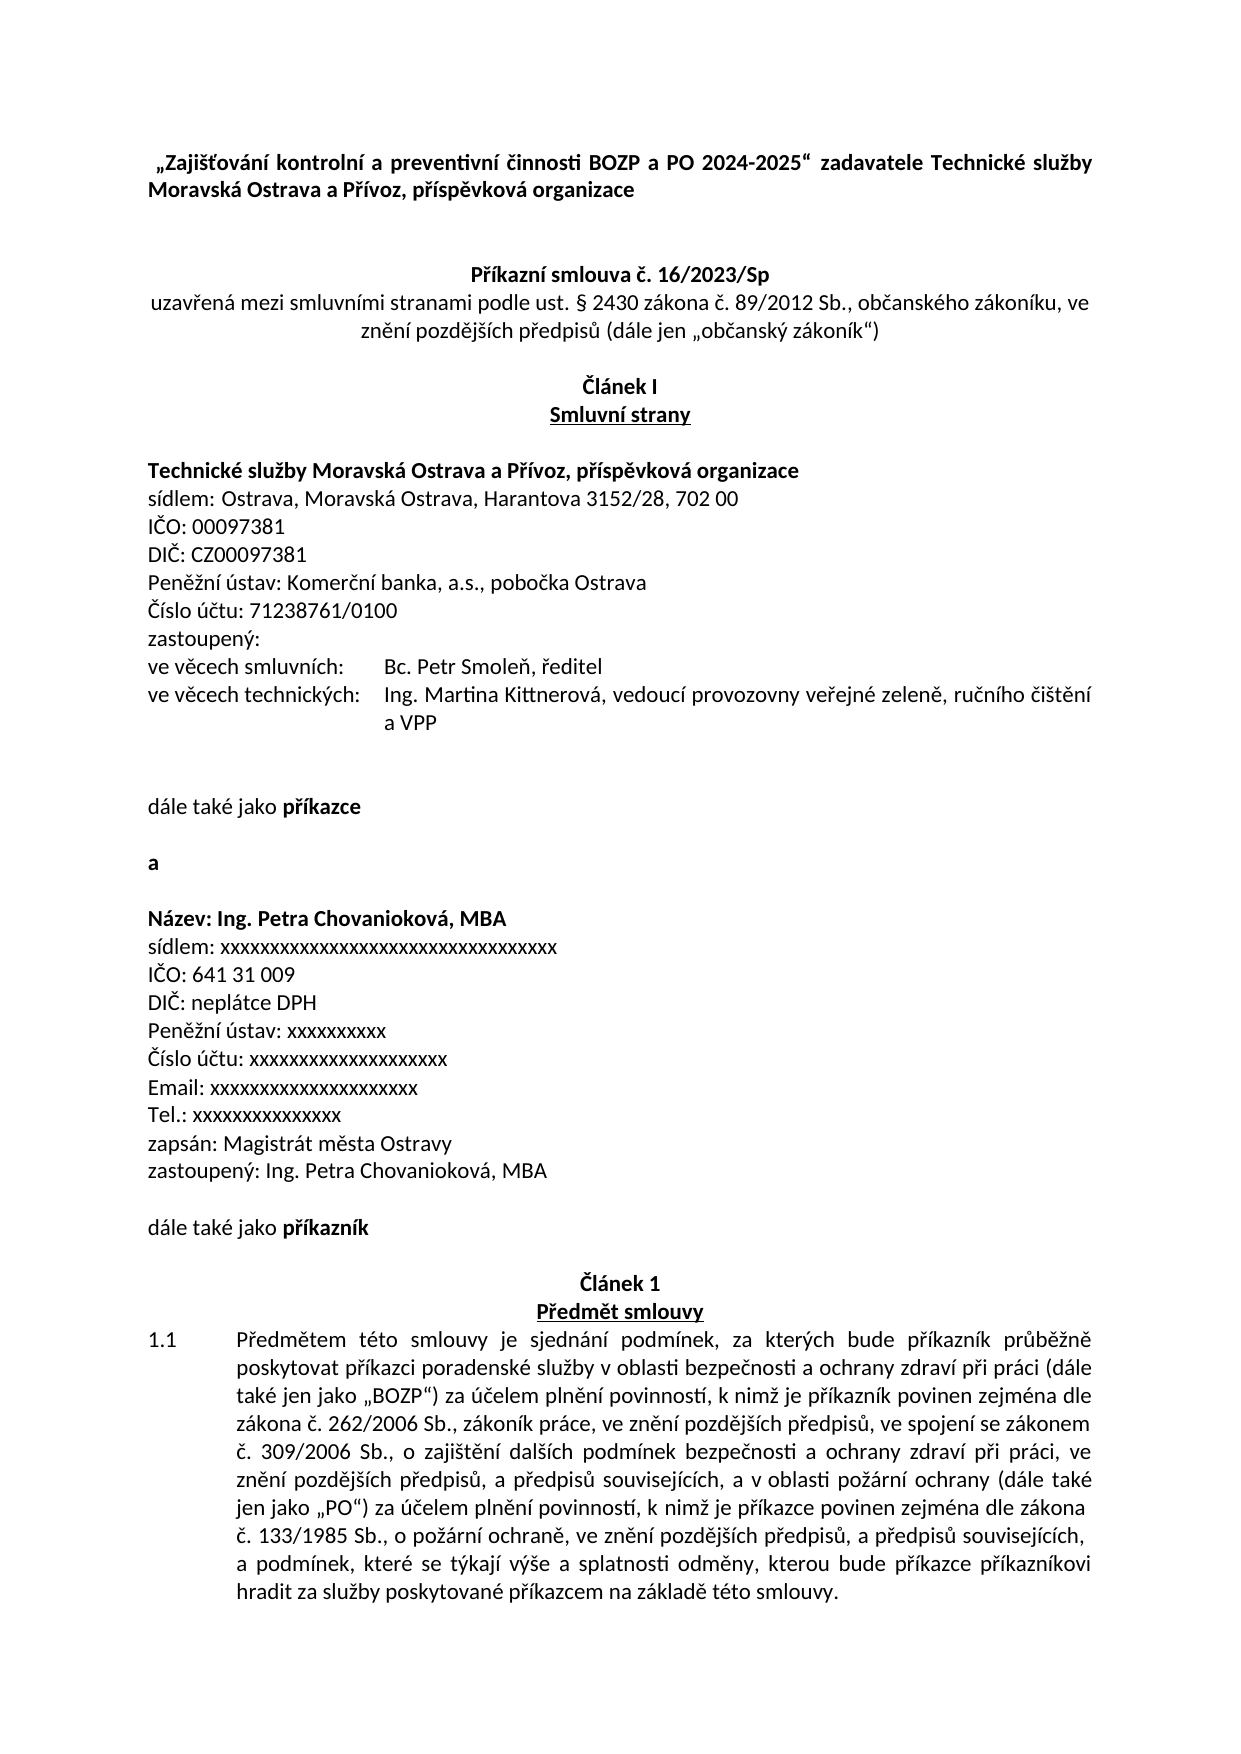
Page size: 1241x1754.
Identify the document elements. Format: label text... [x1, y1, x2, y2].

text Článek 1 [148, 1269, 1093, 1297]
text „Zajišťování kontrolní a preventivní činnosti BOZP a PO 2024-2025“ zadavatele Technické služby Moravská Ostrava a Přívoz, příspěvková organizace [148, 148, 1093, 204]
text IČO: 641 31 009 [148, 961, 1093, 988]
text uzavřená mezi smluvními stranami podle ust. § 2430 zákona č. 89/2012 Sb., občanského zákoníku, ve znění pozdějších předpisů (dále jen „občanský zákoník“) [148, 288, 1093, 344]
text Předmět smlouvy [148, 1297, 1093, 1325]
text IČO: 00097381 [148, 512, 1093, 540]
text Smluvní strany [148, 400, 1093, 428]
text Tel.: xxxxxxxxxxxxxxx [148, 1101, 1093, 1129]
text Peněžní ústav: Komerční banka, a.s., pobočka Ostrava [148, 568, 1093, 596]
text Článek I [148, 372, 1093, 400]
text a [148, 848, 1093, 876]
text zapsán: Magistrát města Ostravy [148, 1129, 1093, 1157]
text DIČ: CZ00097381 [148, 540, 1093, 568]
text Technické služby Moravská Ostrava a Přívoz, příspěvková organizace [148, 456, 1093, 484]
text dále také jako příkazník [148, 1213, 1093, 1241]
text DIČ: neplátce DPH [148, 988, 1093, 1017]
text zastoupený: [148, 624, 1093, 652]
text Číslo účtu: xxxxxxxxxxxxxxxxxxxx [148, 1044, 1093, 1073]
text ve věcech smluvních: Bc. Petr Smoleň, ředitel [148, 652, 1093, 680]
text Název: Ing. Petra Chovanioková, MBA [148, 904, 1093, 932]
text sídlem: Ostrava, Moravská Ostrava, Harantova 3152/28, 702 00 [148, 484, 1093, 512]
text Email: xxxxxxxxxxxxxxxxxxxxx [148, 1073, 1093, 1101]
text dále také jako příkazce [148, 792, 1093, 820]
text ve věcech technických: Ing. Martina Kittnerová, vedoucí provozovny veřejné zeleně, ručního čištění a VPP [148, 680, 1093, 736]
text Peněžní ústav: xxxxxxxxxx [148, 1017, 1093, 1044]
text zastoupený: Ing. Petra Chovanioková, MBA [148, 1157, 1093, 1185]
text Číslo účtu: 71238761/0100 [148, 596, 1093, 624]
text 1.1 Předmětem této smlouvy je sjednání podmínek, za kterých bude příkazník průběžně poskytovat příkazci poradenské služby v oblasti bezpečnosti a ochrany zdraví při práci (dále také jen jako „BOZP“) za účelem plnění povinností, k nimž je příkazník povinen zejména dle zákona č. 262/2006 Sb., zákoník práce, ve znění pozdějších předpisů, ve spojení se zákonem č. 309/2006 Sb., o zajištění dalších podmínek bezpečnosti a ochrany zdraví při práci, ve znění pozdějších předpisů, a předpisů souvisejících, a v oblasti požární ochrany (dále také jen jako „PO“) za účelem plnění povinností, k nimž je příkazce povinen zejména dle zákona č. 133/1985 Sb., o požární ochraně, ve znění pozdějších předpisů, a předpisů souvisejících, a podmínek, které se týkají výše a splatnosti odměny, kterou bude příkazce příkazníkovi hradit za služby poskytované příkazcem na základě této smlouvy. [148, 1325, 1093, 1605]
text Příkazní smlouva č. 16/2023/Sp [148, 260, 1093, 288]
text sídlem: xxxxxxxxxxxxxxxxxxxxxxxxxxxxxxxxxx [148, 932, 1093, 961]
